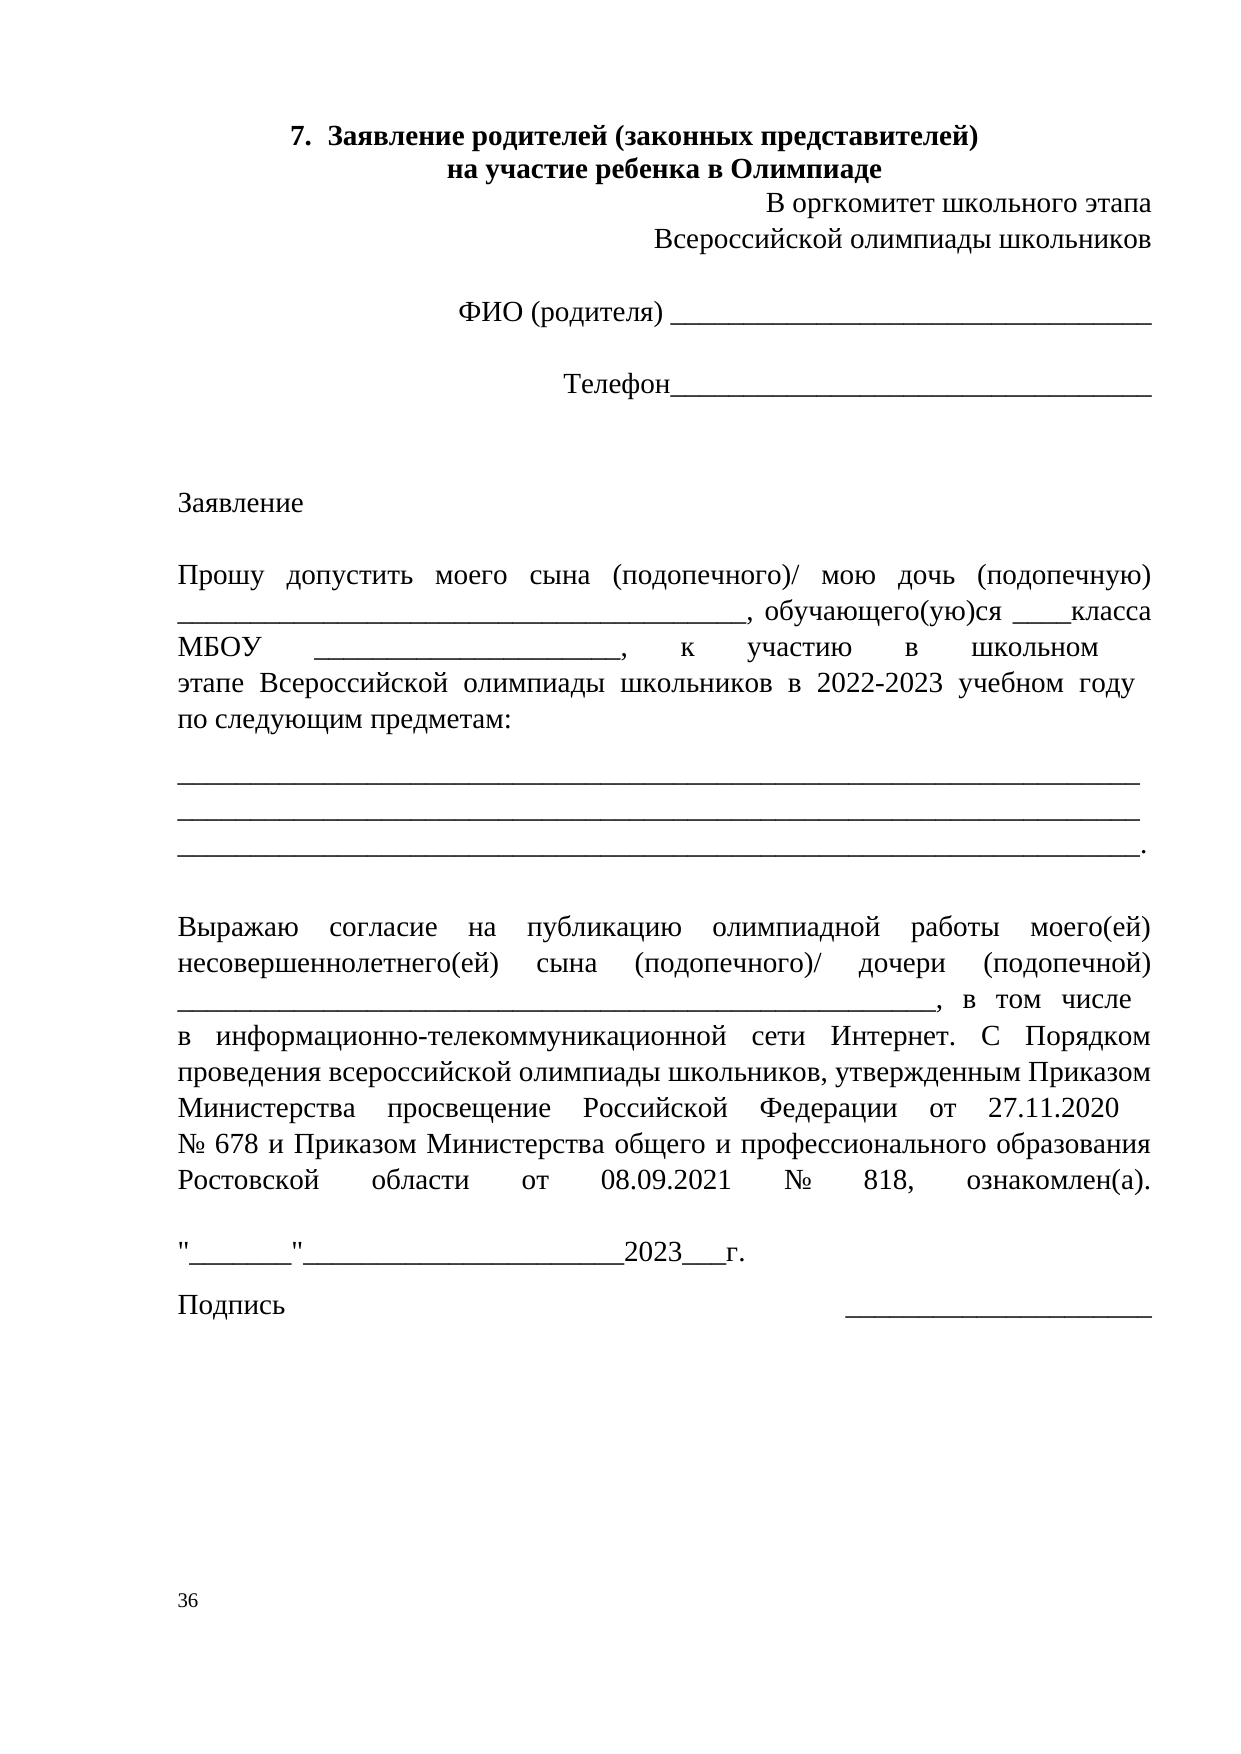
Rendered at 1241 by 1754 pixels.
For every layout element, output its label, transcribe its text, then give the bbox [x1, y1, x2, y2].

list Заявление родителей (законных представителей) [290, 118, 1152, 152]
text Выражаю согласие на публикацию олимпиадной работы моего(ей) несовершеннолетнего(ей) сына (подопечного)/ дочери (подопечной) ____________________________________________________, в том числе в информационно-телекоммуникационной сети Интернет. С Порядком проведения всероссийской олимпиады школьников, утвержденным Приказом Министерства просвещение Российской Федерации от 27.11.2020 № 678 и Приказом Министерства общего и профессионального образования Ростовской области от 08.09.2021 № 818, ознакомлен(а). "_______"______________________2023___г. [177, 909, 1152, 1268]
text Подпись _____________________ [177, 1287, 1152, 1351]
text на участие ребенка в Олимпиаде [177, 152, 1152, 185]
text Заявление Прошу допустить моего сына (подопечного)/ мою дочь (подопечную) _______________________________________, обучающего(ую)ся ____класса МБОУ _____________________, к участию в школьном этапе Всероссийской олимпиады школьников в 2022-2023 учебном году по следующим предметам: [177, 485, 1152, 735]
text ______________________________________________________________________________________________________________________________________________________________________________________________________. [177, 754, 1152, 890]
text В оргкомитет школьного этапа Всероссийской олимпиады школьников ФИО (родителя) _________________________________ Телефон_________________________________ [177, 185, 1152, 466]
